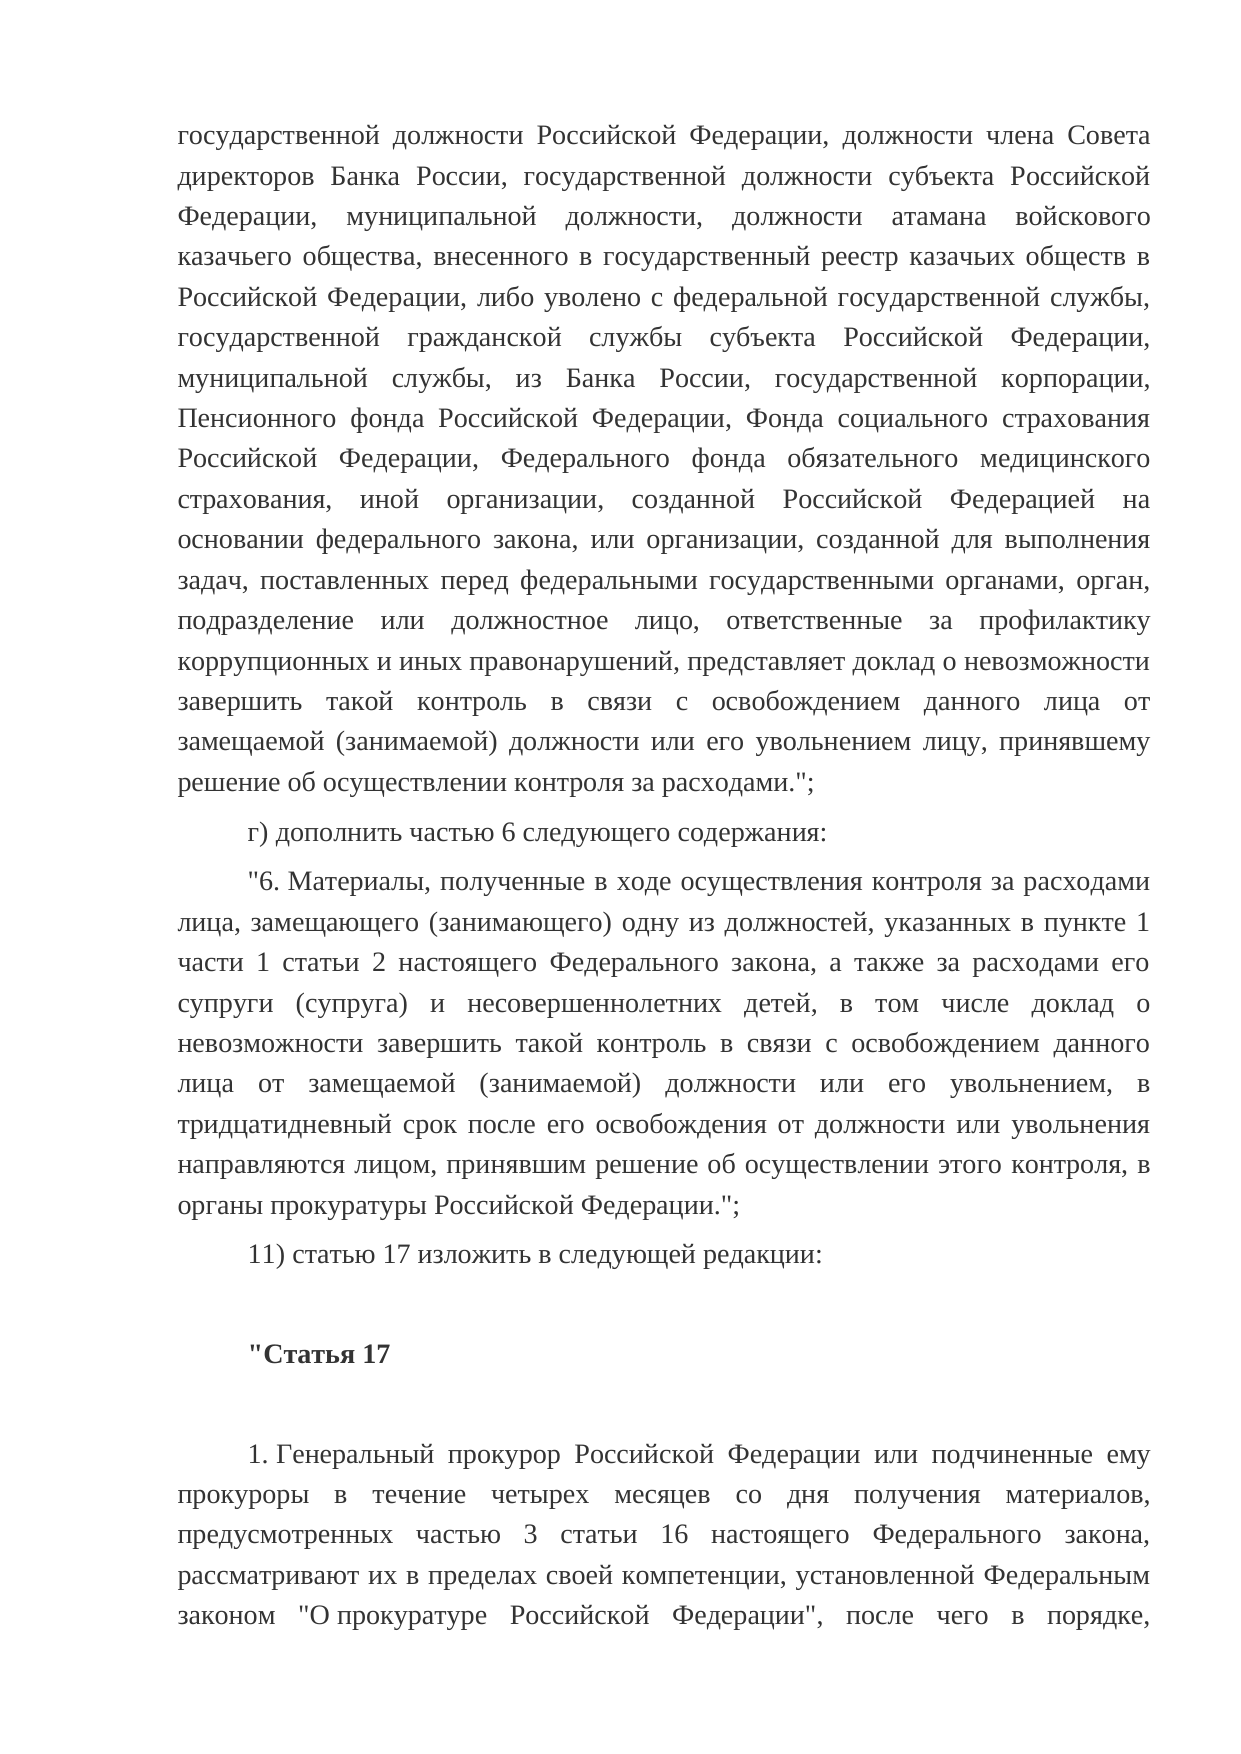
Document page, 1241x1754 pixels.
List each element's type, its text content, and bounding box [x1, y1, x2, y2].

text "Статья 17 [247, 1337, 1152, 1369]
text "6. Материалы, полученные в ходе осуществления контроля за расходами лица, замещающего (занимающего) одну из должностей, указанных в пункте 1 части 1 статьи 2 настоящего Федерального закона, а также за расходами его супруги (супруга) и несовершеннолетних детей, в том числе доклад о невозможности завершить такой контроль в связи с освобождением данного лица от замещаемой (занимаемой) должности или его увольнением, в тридцатидневный срок после его освобождения от должности или увольнения направляются лицом, принявшим решение об осуществлении этого контроля, в органы прокуратуры Российской Федерации."; [177, 864, 1152, 1220]
text г) дополнить частью 6 следующего содержания: [177, 814, 1152, 847]
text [177, 1437, 1152, 1631]
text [177, 118, 1152, 797]
text 11) статью 17 изложить в следующей редакции: [177, 1237, 1152, 1270]
